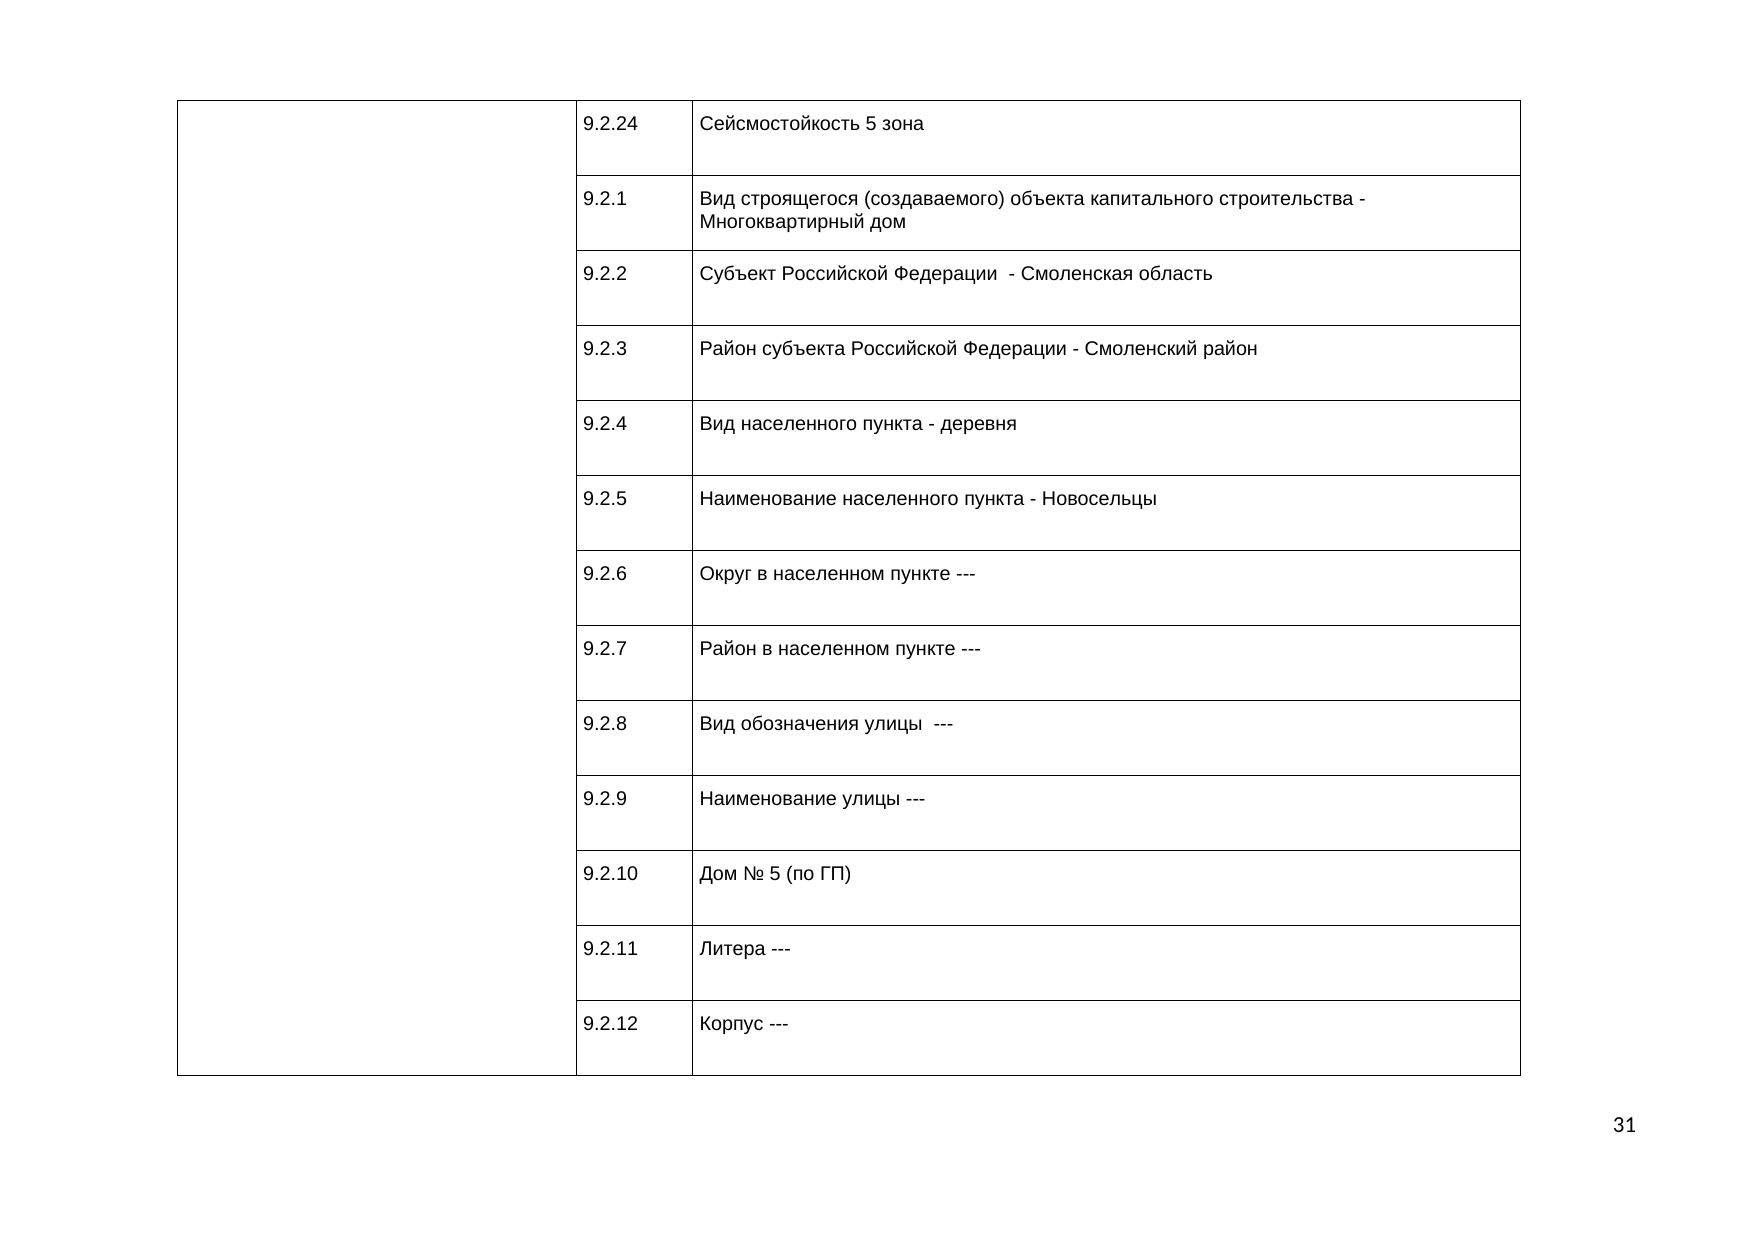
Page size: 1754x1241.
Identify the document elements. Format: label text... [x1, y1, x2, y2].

table_cell Округ в населенном пункте --- [693, 551, 1520, 625]
table_cell Корпус --- [693, 1001, 1520, 1075]
table_cell 9.2.10 [577, 851, 692, 925]
table_cell 9.2.5 [577, 476, 692, 550]
table_cell Дом № 5 (по ГП) [693, 851, 1520, 925]
table_cell 9.2.6 [577, 551, 692, 625]
table_cell 9.2.2 [577, 251, 692, 325]
table_cell Район в населенном пункте --- [693, 626, 1520, 700]
table_cell 9.2.4 [577, 401, 692, 475]
table_cell 9.2.12 [577, 1001, 692, 1075]
table_cell Вид населенного пункта - деревня [693, 401, 1520, 475]
table_cell Наименование населенного пункта - Новосельцы [693, 476, 1520, 550]
table_cell Вид строящегося (создаваемого) объекта капитального строительства -Многоквартирный дом [693, 176, 1520, 250]
table_cell Сейсмостойкость 5 зона [693, 101, 1520, 175]
table_cell 9.2.24 [577, 101, 692, 175]
table_cell 9.2.7 [577, 626, 692, 700]
table_cell 9.2.8 [577, 701, 692, 775]
table_cell 9.2.11 [577, 926, 692, 1000]
table_cell Субъект Российской Федерации - Смоленская область [693, 251, 1520, 325]
table_cell Вид обозначения улицы --- [693, 701, 1520, 775]
table_cell 9.2.3 [577, 326, 692, 400]
table_cell Литера --- [693, 926, 1520, 1000]
table_cell 9.2.9 [577, 776, 692, 850]
table_cell 9.2.1 [577, 176, 692, 250]
table_cell Наименование улицы --- [693, 776, 1520, 850]
table_cell Район субъекта Российской Федерации - Смоленский район [693, 326, 1520, 400]
